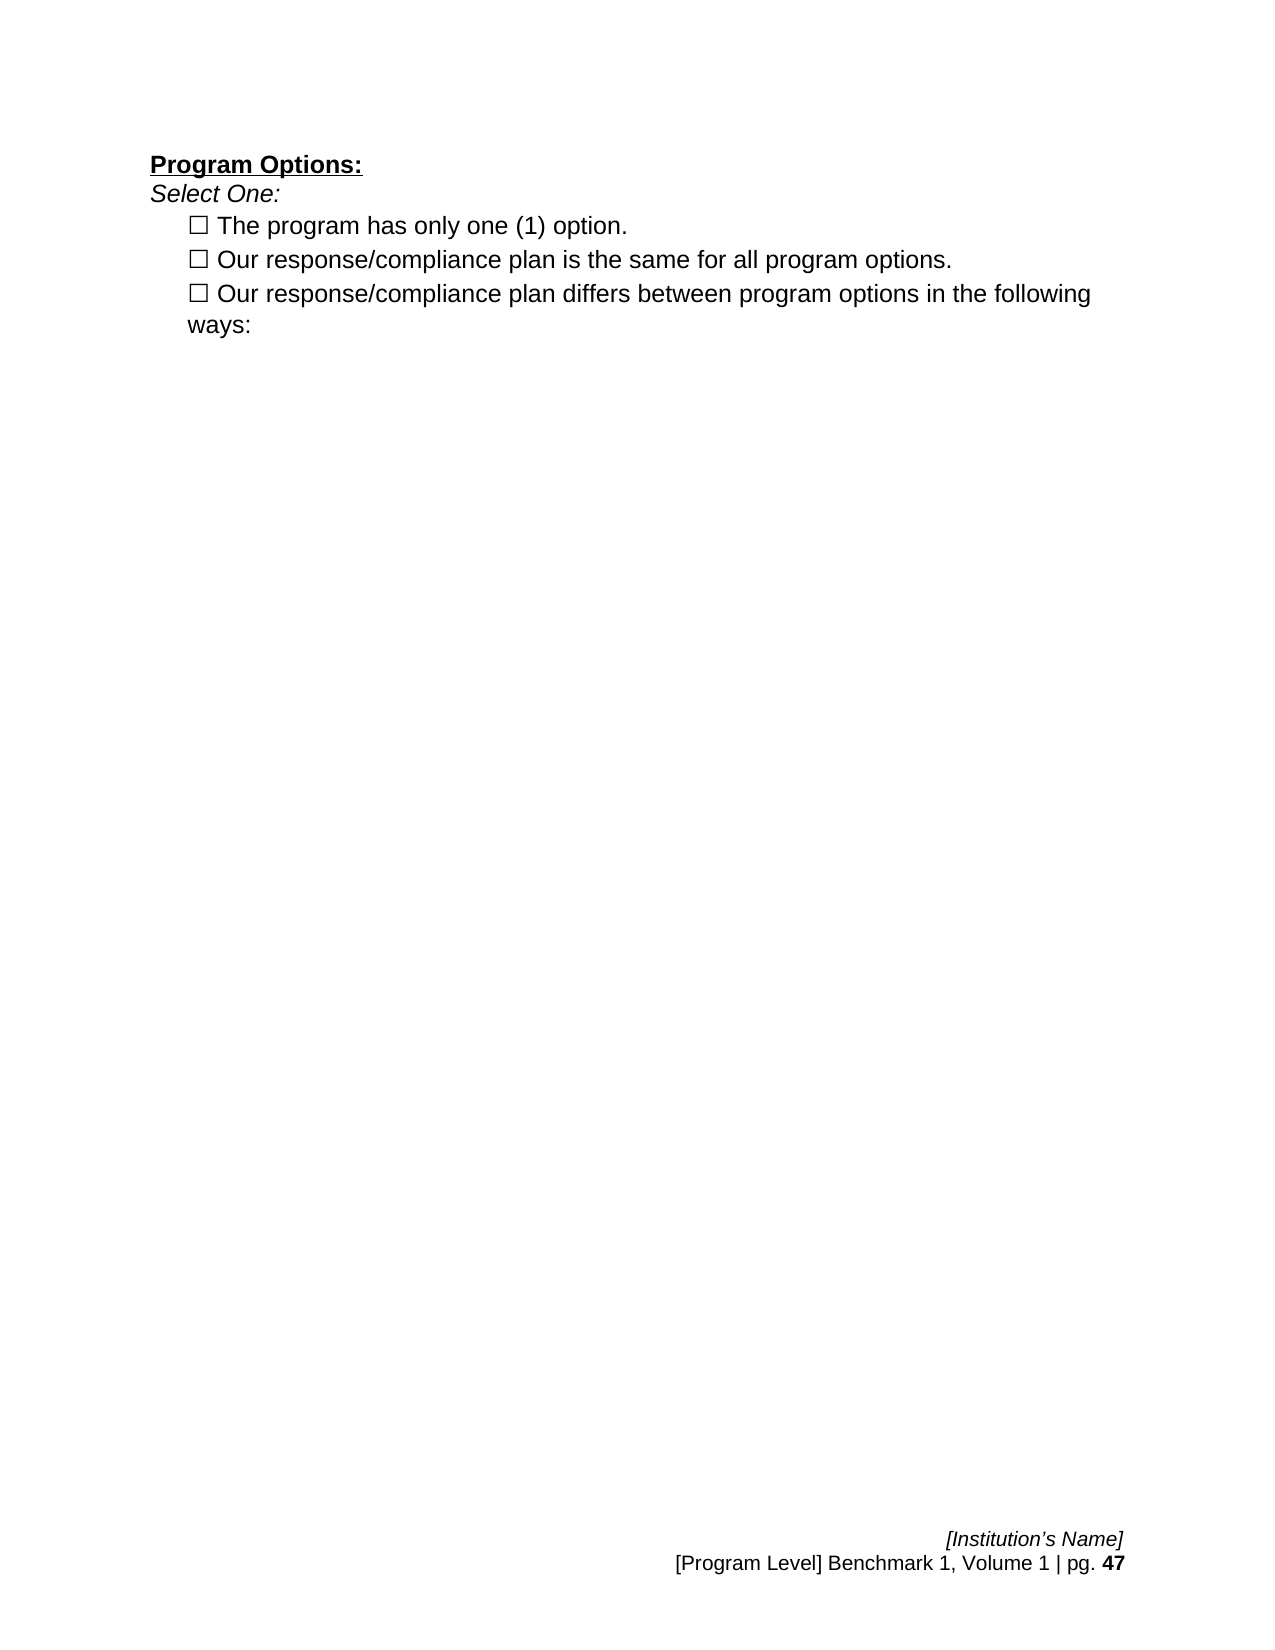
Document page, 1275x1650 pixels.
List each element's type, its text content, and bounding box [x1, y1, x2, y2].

text Program Options: [150, 150, 1125, 179]
text Our response/compliance plan is the same for all program options. [187, 242, 1125, 276]
text Select One: [150, 179, 1125, 207]
text The program has only one (1) option. [150, 207, 1125, 242]
text Our response/compliance plan differs between program options in the following ways: [187, 276, 1125, 338]
